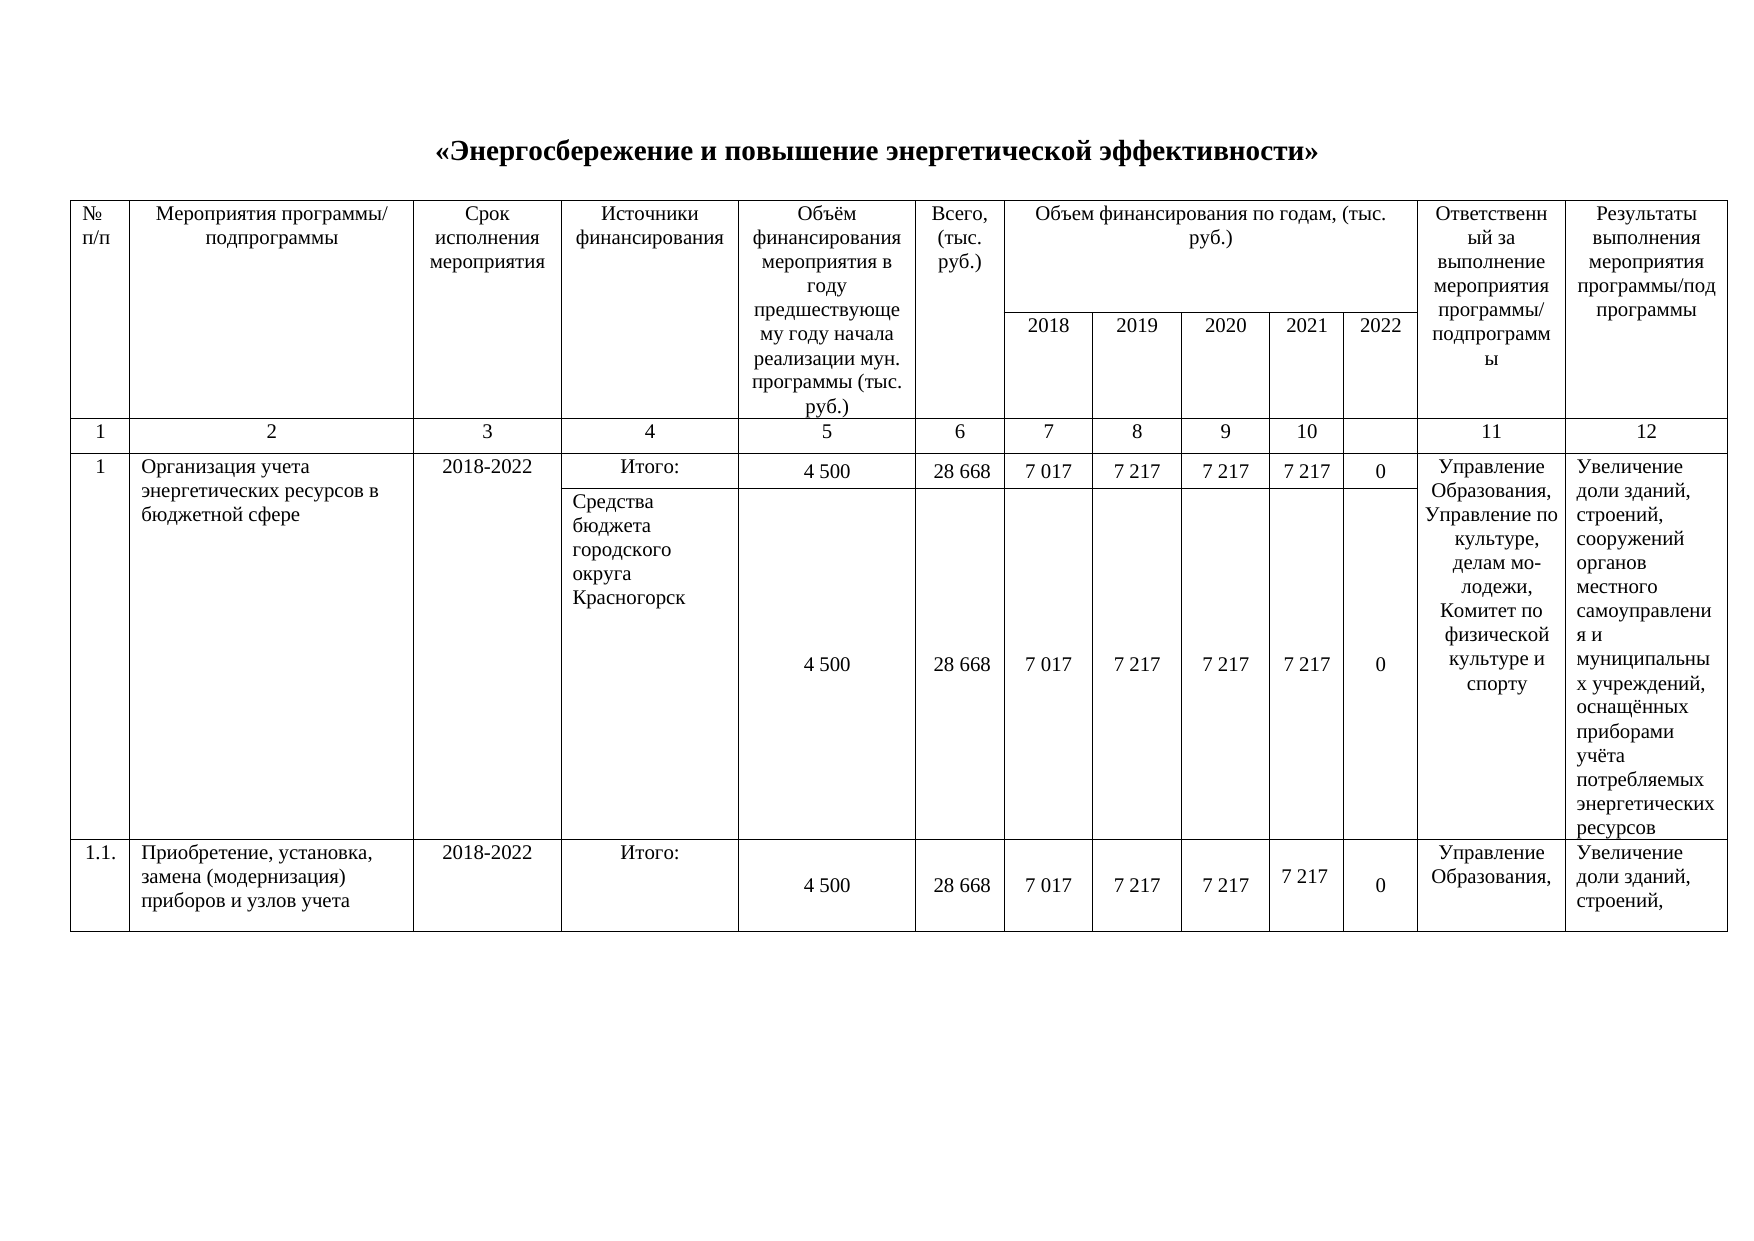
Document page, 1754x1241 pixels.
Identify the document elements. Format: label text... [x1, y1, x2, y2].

table_cell 2018-2022 [414, 840, 561, 931]
table_cell 12 [1566, 419, 1727, 453]
table_header Срок исполнения мероприятия [414, 201, 561, 418]
table_cell 0 [1344, 840, 1417, 931]
table_cell 2018 [1005, 313, 1092, 418]
table_cell 1.1. [71, 840, 129, 931]
table_header Объём финансирования мероприятия в году предшествующему году начала реализации мун. программы (тыс. руб.) [739, 201, 915, 418]
table_cell 5 [739, 419, 915, 453]
table_cell 1 [71, 454, 129, 839]
table_cell Управление Образования, Управление по культуре, делам мо-лодежи, Комитет по физической культуре и спорту [1418, 454, 1565, 839]
table_cell 2 [130, 419, 413, 453]
table_cell 7 017 [1005, 454, 1092, 488]
table_cell 7 017 [1005, 840, 1092, 931]
table_cell 4 500 [739, 840, 915, 931]
table_cell 6 [916, 419, 1004, 453]
table_cell 2021 [1270, 313, 1343, 418]
table_cell 7 217 [1182, 840, 1269, 931]
table_cell 0 [1344, 454, 1417, 488]
table_cell 3 [414, 419, 561, 453]
table_cell 7 217 [1093, 489, 1181, 839]
table_cell 2018-2022 [414, 454, 561, 839]
table_cell 8 [1093, 419, 1181, 453]
table_cell 1 [71, 419, 129, 453]
table_header Объем финансирования по годам, (тыс. руб.) [1005, 201, 1417, 312]
table_header Всего, (тыс. руб.) [916, 201, 1004, 418]
table_cell 7 217 [1270, 454, 1343, 488]
table_cell 7 017 [1005, 489, 1092, 839]
table_cell 7 [1005, 419, 1092, 453]
table_cell 2020 [1182, 313, 1269, 418]
table_cell 28 668 [916, 454, 1004, 488]
table_cell 7 217 [1182, 454, 1269, 488]
table_cell 7 217 [1182, 489, 1269, 839]
table_header Источники финансирования [562, 201, 738, 418]
table_cell 28 668 [916, 489, 1004, 839]
table_cell Итого: [562, 840, 738, 931]
table_cell 10 [1270, 419, 1343, 453]
table_cell 4 500 [739, 489, 915, 839]
text «Энергосбережение и повышение энергетической эффективности» [118, 133, 1636, 166]
table_cell 2019 [1093, 313, 1181, 418]
table_cell [1344, 419, 1417, 453]
table_cell 4 500 [739, 454, 915, 488]
table_cell 7 217 [1093, 454, 1181, 488]
table_cell 7 217 [1270, 840, 1343, 931]
table_cell 9 [1182, 419, 1269, 453]
table_header Мероприятия программы/ подпрограммы [130, 201, 413, 418]
table_cell 11 [1418, 419, 1565, 453]
table_cell 4 [562, 419, 738, 453]
table_header Ответственный за выполнение мероприятия программы/ подпрограммы [1418, 201, 1565, 418]
table_cell 7 217 [1093, 840, 1181, 931]
table_cell 0 [1344, 489, 1417, 839]
table_cell Итого: [562, 454, 738, 488]
table_header Результаты выполнения мероприятия программы/подпрограммы [1566, 201, 1727, 418]
table_cell 28 668 [916, 840, 1004, 931]
table_cell Средства бюджета городского округа Красногорск [562, 489, 738, 839]
table_cell Организация учета энергетических ресурсов в бюджетной сфере [130, 454, 413, 839]
table_cell Управление Образования, Управление по культуре, делам молодежи, Комитет по физической культуре и спорту [1418, 840, 1565, 931]
table_header № п/п [71, 201, 129, 418]
table_cell 7 217 [1270, 489, 1343, 839]
table_cell 2022 [1344, 313, 1417, 418]
